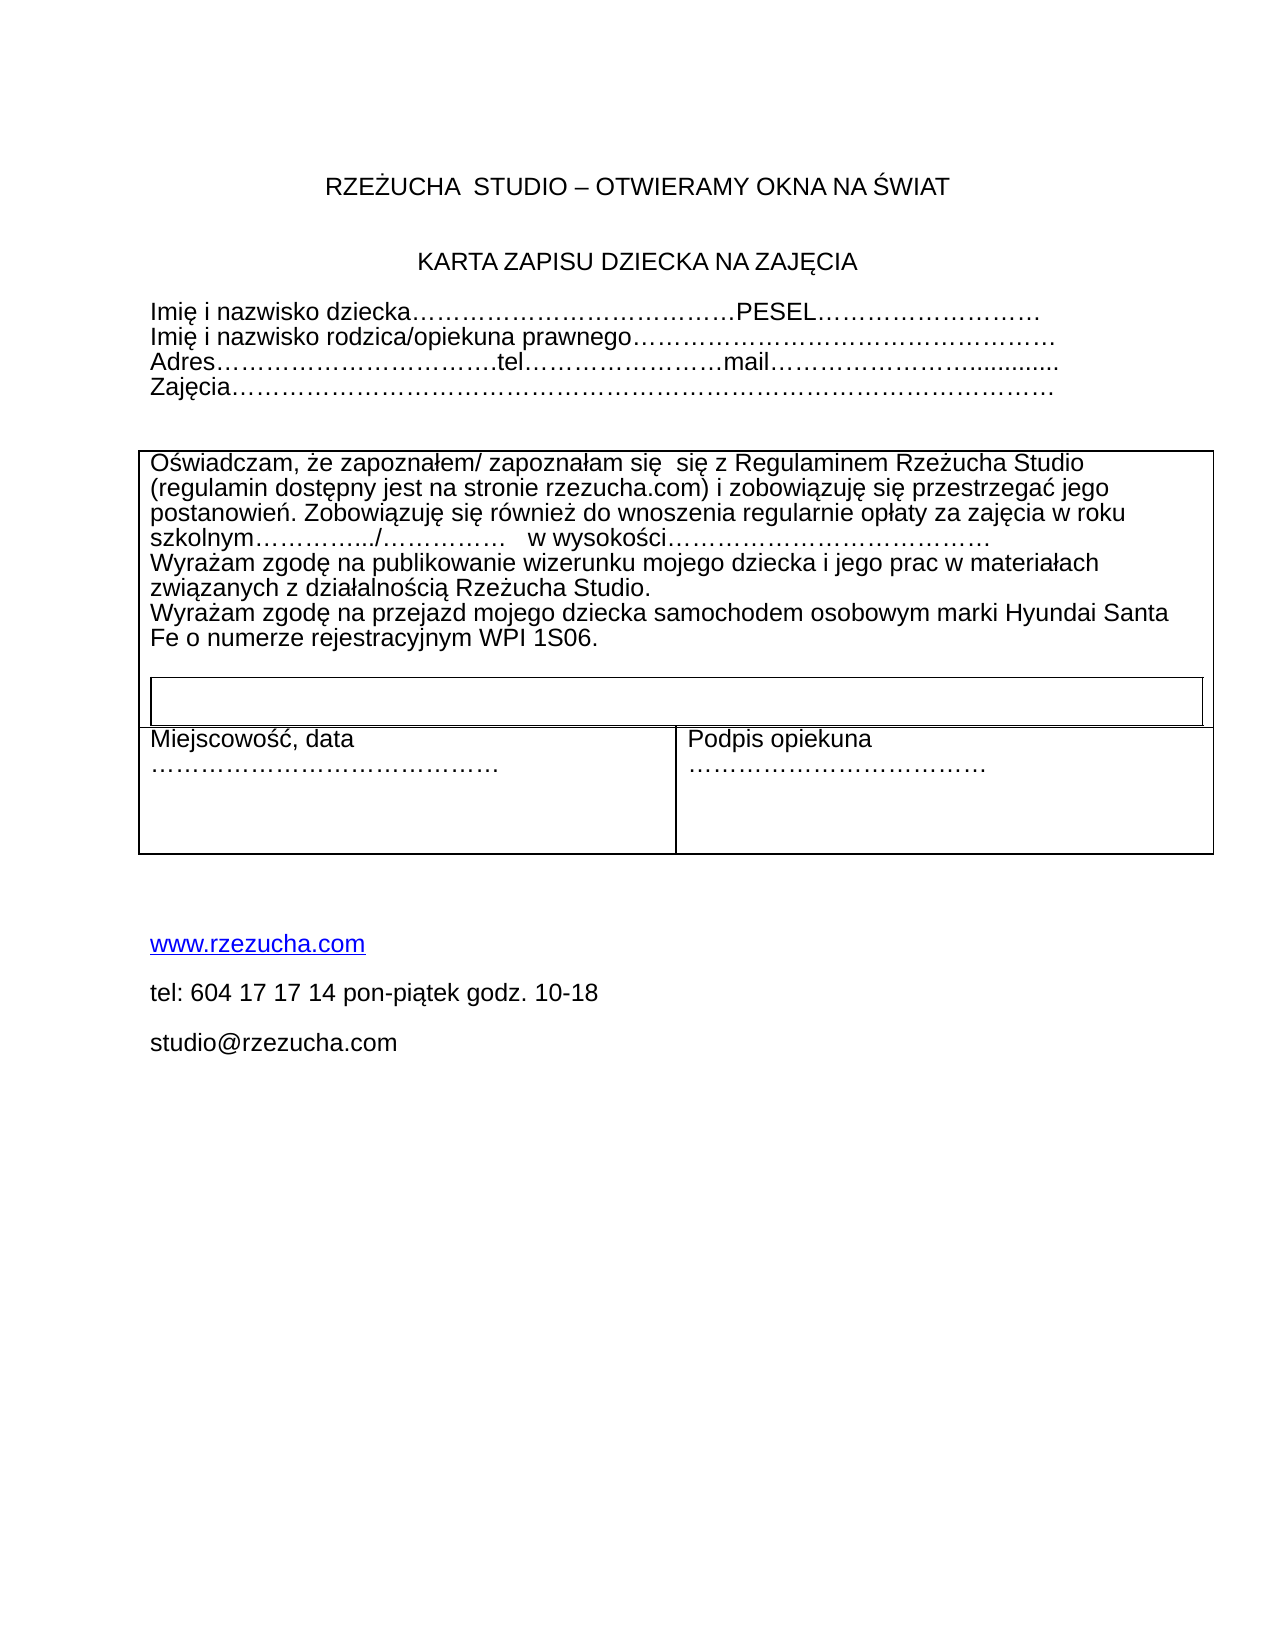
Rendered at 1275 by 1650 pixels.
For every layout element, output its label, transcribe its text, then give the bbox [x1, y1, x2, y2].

table_cell Miejscowość, data …………………………………… [140, 728, 675, 853]
table_header Oświadczam, że zapoznałem/ zapoznałam się się z Regulaminem Rzeżucha Studio (regulamin dostępny jest na stronie rzezucha.com) i zobowiązuję się przestrzegać jego postanowień. Zobowiązuję się również do wnoszenia regularnie opłaty za zajęcia w roku szkolnym………….../…………… w wysokości………………………………… Wyrażam zgodę na publikowanie wizerunku mojego dziecka i jego prac w materiałach związanych z działalnością Rzeżucha Studio. Wyrażam zgodę na przejazd mojego dziecka samochodem osobowym marki Hyundai Santa Fe o numerze rejestracyjnym WPI 1S06. [140, 452, 1213, 726]
text RZEŻUCHA STUDIO – OTWIERAMY OKNA NA ŚWIAT [150, 175, 1125, 200]
text KARTA ZAPISU DZIECKA NA ZAJĘCIA [150, 250, 1125, 275]
text www.rzezucha.com [150, 929, 1125, 958]
table_cell Podpis opiekuna ……………………………… [677, 728, 1213, 853]
text Adres…………………………….tel……………………mail……………………............. [150, 350, 1125, 375]
text Imię i nazwisko dziecka…………………………………PESEL……………………… [150, 300, 1125, 325]
text tel: 604 17 17 14 pon-piątek godz. 10-18 [150, 979, 1125, 1007]
text Zajęcia……………………………………………………………………………………… [150, 375, 1125, 400]
text Imię i nazwisko rodzica/opiekuna prawnego…………………………………………… [150, 325, 1125, 350]
text studio@rzezucha.com [150, 1028, 1125, 1057]
